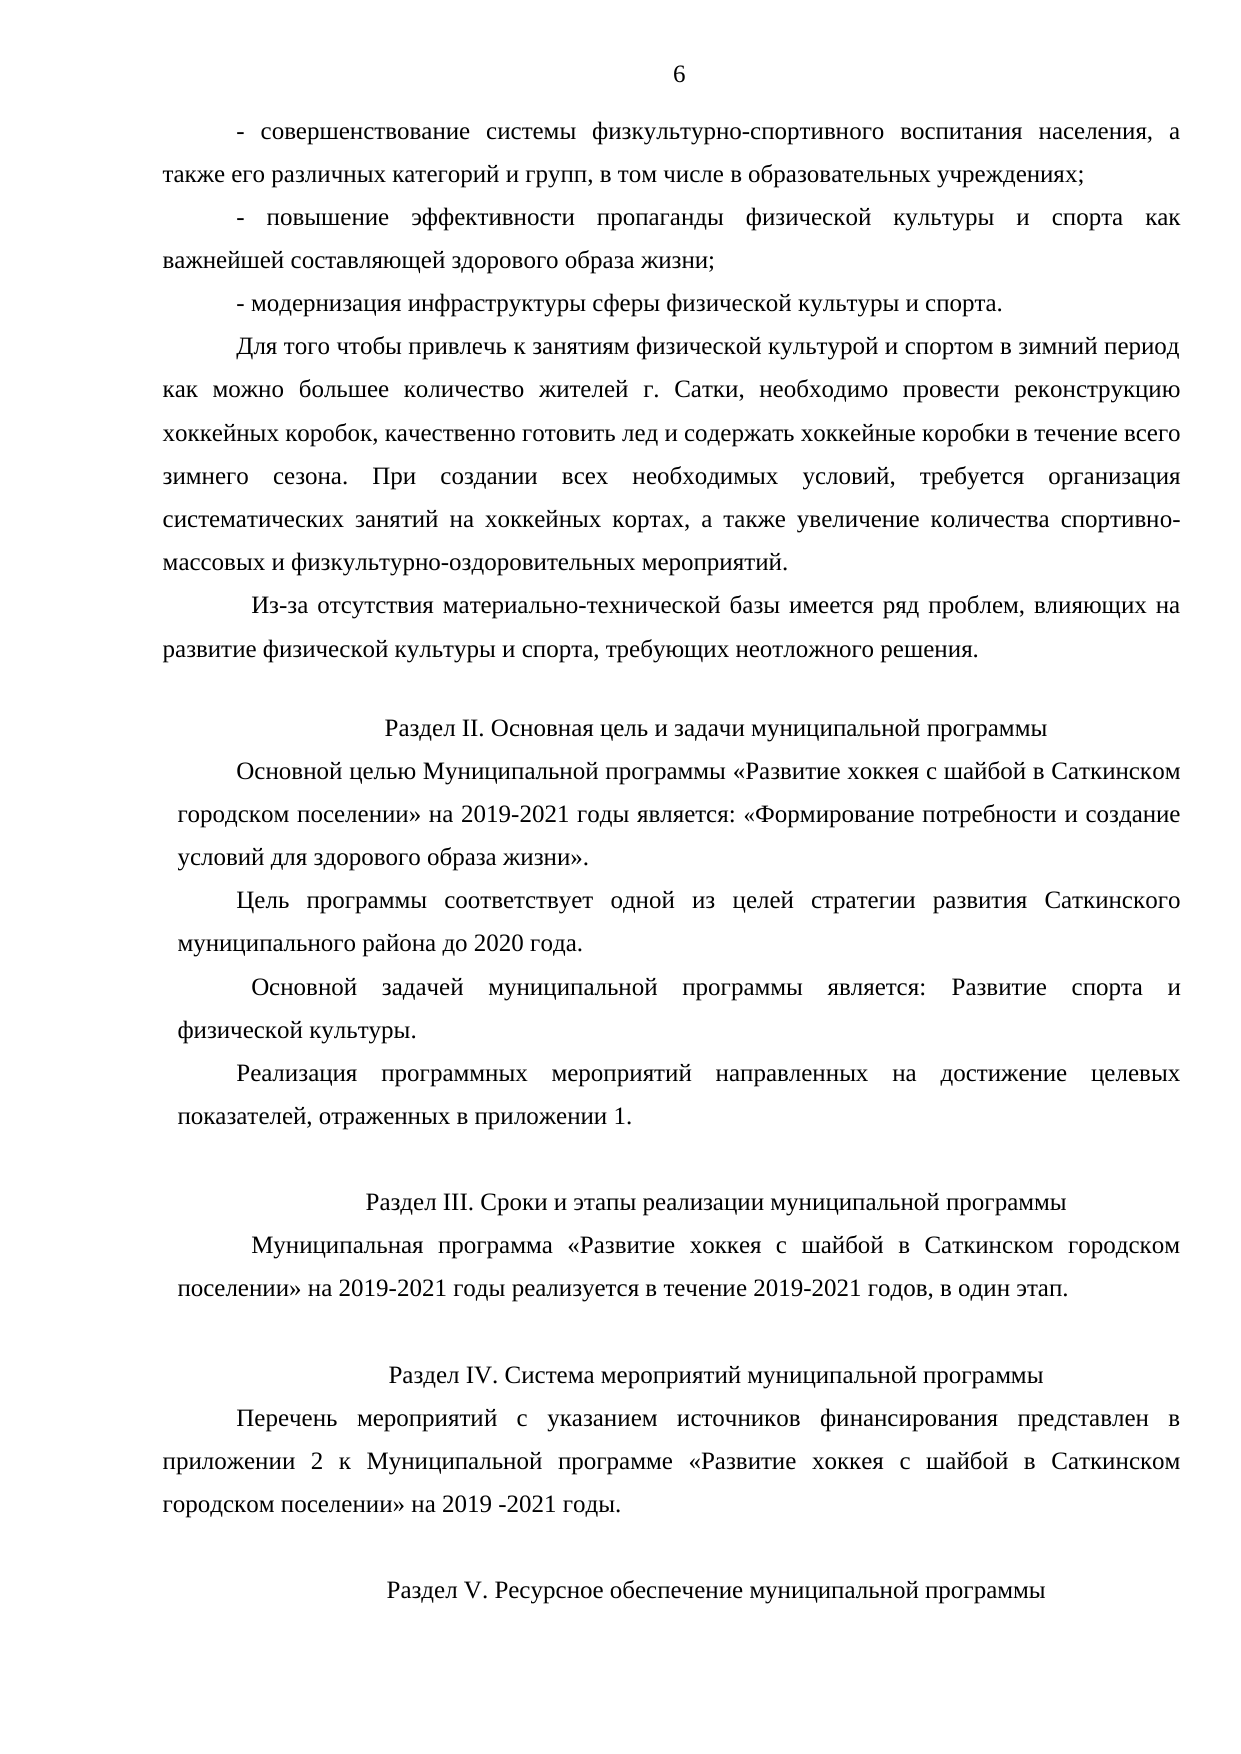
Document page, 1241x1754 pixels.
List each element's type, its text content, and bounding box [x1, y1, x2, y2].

text Основной задачей муниципальной программы является: Развитие спорта и физической культуры. [177, 972, 1181, 1043]
text Перечень мероприятий с указанием источников финансирования представлен в приложении 2 к Муниципальной программе «Развитие хоккея с шайбой в Саткинском городском поселении» на 2019 -2021 годы. [162, 1403, 1181, 1518]
text Для того чтобы привлечь к занятиям физической культурой и спортом в зимний период как можно большее количество жителей г. Сатки, необходимо провести реконструкцию хоккейных коробок, качественно готовить лед и содержать хоккейные коробки в течение всего зимнего сезона. При создании всех необходимых условий, требуется организация систематических занятий на хоккейных кортах, а также увеличение количества спортивно-массовых и физкультурно-оздоровительных мероприятий. [162, 331, 1181, 576]
text Реализация программных мероприятий направленных на достижение целевых показателей, отраженных в приложении 1. [177, 1058, 1181, 1130]
text Раздел III. Сроки и этапы реализации муниципальной программы [162, 1187, 1181, 1216]
text Раздел II. Основная цель и задачи муниципальной программы [162, 713, 1181, 742]
text Основной целью Муниципальной программы «Развитие хоккея с шайбой в Саткинском городском поселении» на 2019-2021 годы является: «Формирование потребности и создание условий для здорового образа жизни». [177, 756, 1181, 871]
text - повышение эффективности пропаганды физической культуры и спорта как важнейшей составляющей здорового образа жизни; [162, 202, 1181, 274]
text - модернизация инфраструктуры сферы физической культуры и спорта. [162, 288, 1181, 317]
text Муниципальная программа «Развитие хоккея с шайбой в Саткинском городском поселении» на 2019-2021 годы реализуется в течение 2019-2021 годов, в один этап. [177, 1230, 1181, 1302]
text Раздел IV. Система мероприятий муниципальной программы [162, 1360, 1181, 1388]
text - совершенствование системы физкультурно-спортивного воспитания населения, а также его различных категорий и групп, в том числе в образовательных учреждениях; [162, 116, 1181, 188]
text Раздел V. Ресурсное обеспечение муниципальной программы [162, 1575, 1181, 1604]
text Из-за отсутствия материально-технической базы имеется ряд проблем, влияющих на развитие физической культуры и спорта, требующих неотложного решения. [162, 591, 1181, 662]
text Цель программы соответствует одной из целей стратегии развития Саткинского муниципального района до 2020 года. [177, 885, 1181, 957]
